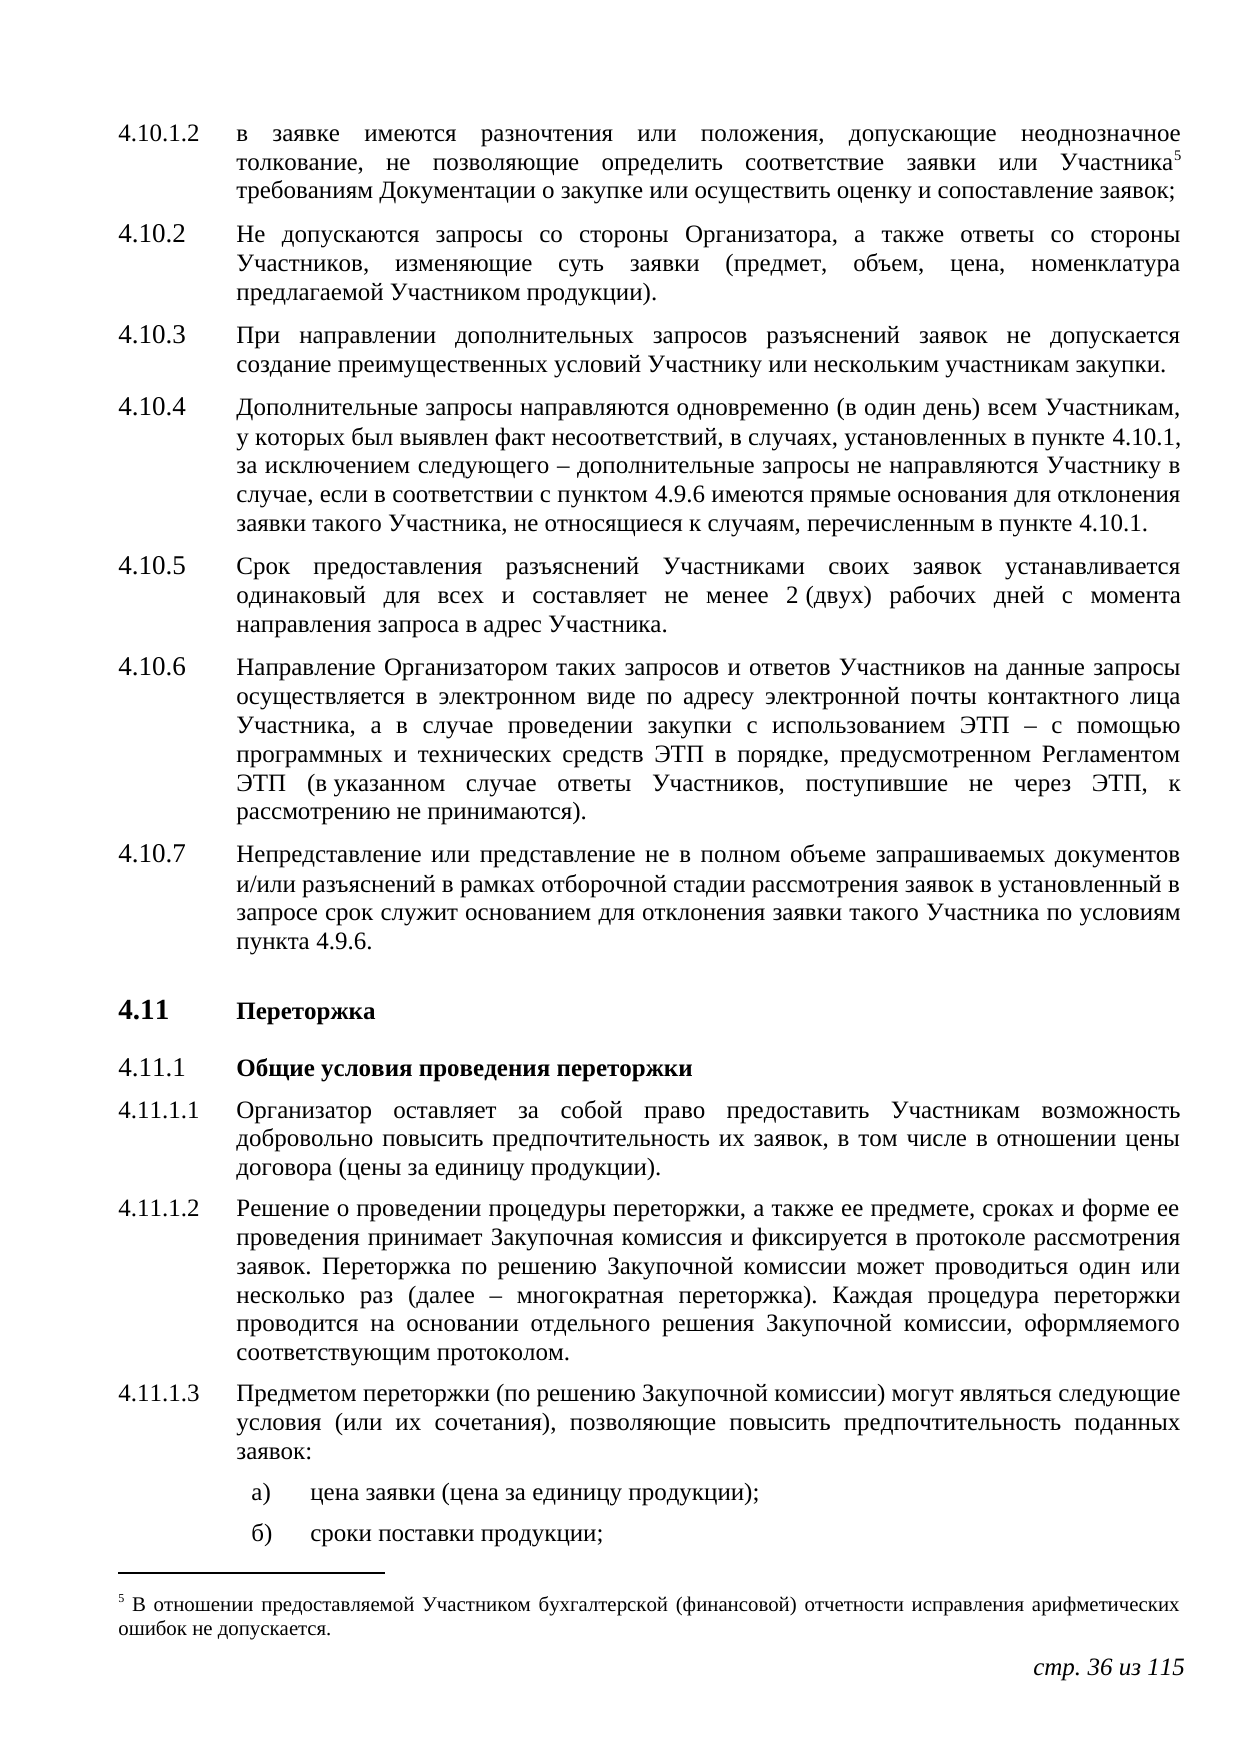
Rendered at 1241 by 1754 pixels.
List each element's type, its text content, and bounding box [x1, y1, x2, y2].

text Решение о проведении процедуры переторжки, а также ее предмете, сроках и форме ее проведения принимает Закупочная комиссия и фиксируется в протоколе рассмотрения заявок. Переторжка по решению Закупочной комиссии может проводиться один или несколько раз (далее – многократная переторжка). Каждая процедура переторжки проводится на основании отдельного решения Закупочной комиссии, оформляемого соответствующим протоколом. [118, 1193, 1181, 1366]
list в заявке имеются разночтения или положения, допускающие неоднозначное толкование, не позволяющие определить соответствие заявки или Участника требованиям Документации о закупке или осуществить оценку и сопоставление заявок; [118, 118, 1181, 204]
subtitle Переторжка [118, 992, 1181, 1026]
text Срок предоставления разъяснений Участниками своих заявок устанавливается одинаковый для всех и составляет не менее 2 (двух) рабочих дней с момента направления запроса в адрес Участника. [118, 549, 1181, 638]
text Общие условия проведения переторжки [118, 1051, 1181, 1082]
text При направлении дополнительных запросов разъяснений заявок не допускается создание преимущественных условий Участнику или нескольким участникам закупки. [118, 318, 1181, 378]
text цена заявки (цена за единицу продукции); [251, 1477, 1181, 1506]
text сроки поставки продукции; [251, 1518, 1181, 1547]
text Организатор оставляет за собой право предоставить Участникам возможность добровольно повысить предпочтительность их заявок, в том числе в отношении цены договора (цены за единицу продукции). [118, 1095, 1181, 1181]
text Не допускаются запросы со стороны Организатора, а также ответы со стороны Участников, изменяющие суть заявки (предмет, объем, цена, номенклатура предлагаемой Участником продукции). [118, 217, 1181, 306]
text Дополнительные запросы направляются одновременно (в один день) всем Участникам, у которых был выявлен факт несоответствий, в случаях, установленных в пункте 4.10.1, за исключением следующего – дополнительные запросы не направляются Участнику в случае, если в соответствии с пунктом 4.9.6 имеются прямые основания для отклонения заявки такого Участника, не относящиеся к случаям, перечисленным в пункте 4.10.1. [118, 390, 1181, 537]
text Направление Организатором таких запросов и ответов Участников на данные запросы осуществляется в электронном виде по адресу электронной почты контактного лица Участника, а в случае проведении закупки с использованием ЭТП – с помощью программных и технических средств ЭТП в порядке, предусмотренном Регламентом ЭТП (в указанном случае ответы Участников, поступившие не через ЭТП, к рассмотрению не принимаются). [118, 650, 1181, 825]
text Непредставление или представление не в полном объеме запрашиваемых документов и/или разъяснений в рамках отборочной стадии рассмотрения заявок в установленный в запросе срок служит основанием для отклонения заявки такого Участника по условиям пункта 4.9.6. [118, 838, 1181, 955]
text Предметом переторжки (по решению Закупочной комиссии) могут являться следующие условия (или их сочетания), позволяющие повысить предпочтительность поданных заявок: [118, 1378, 1181, 1465]
